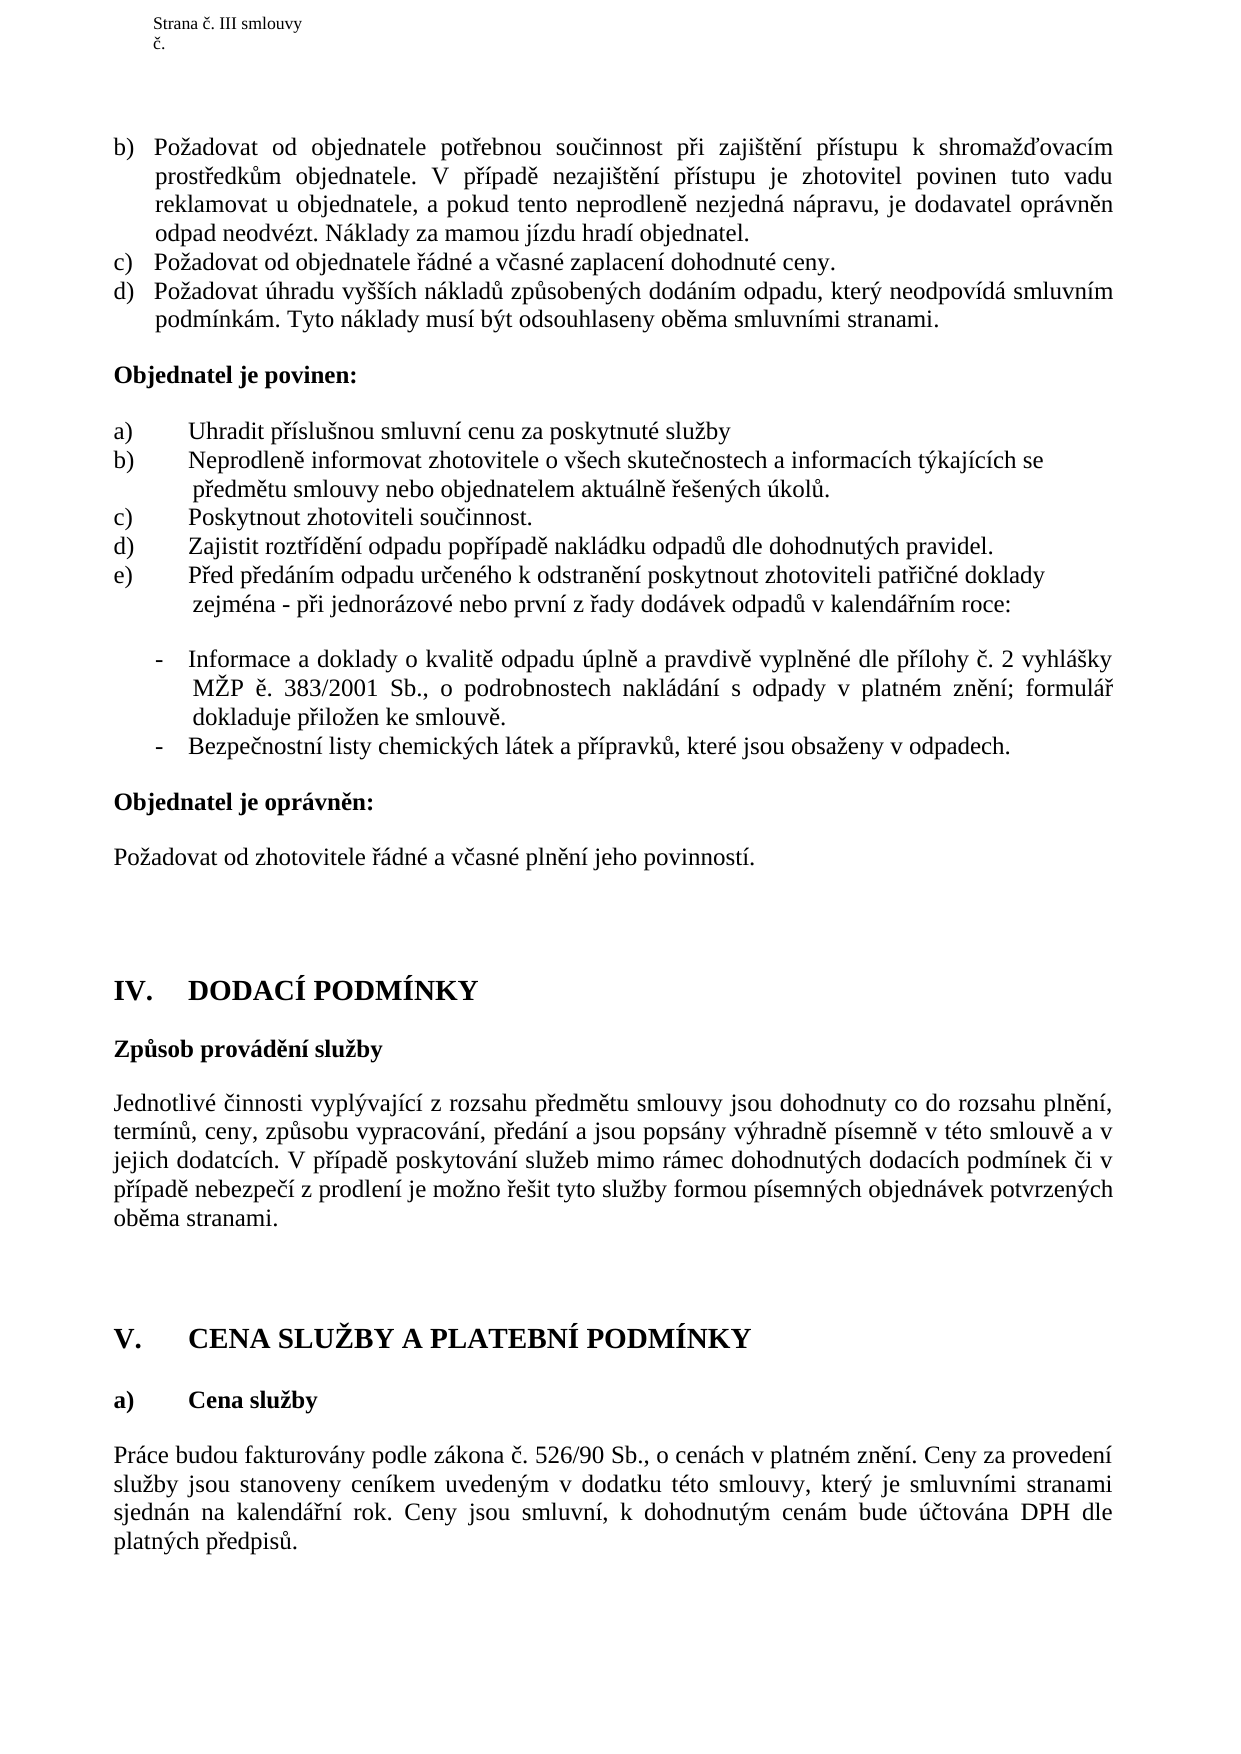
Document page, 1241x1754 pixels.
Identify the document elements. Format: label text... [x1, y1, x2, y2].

list Informace a doklady o kvalitě odpadu úplně a pravdivě vyplněné dle přílohy č. 2 vyhlášky MŽP ě. 383/2001 Sb., o podrobnostech nakládání s odpady v platném znění; formulář dokladuje přiložen ke smlouvě. [155, 644, 1114, 731]
text Jednotlivé činnosti vyplývající z rozsahu předmětu smlouvy jsou dohodnuty co do rozsahu plnění, termínů, ceny, způsobu vypracování, předání a jsou popsány výhradně písemně v této smlouvě a v jejich dodatcích. V případě poskytování služeb mimo rámec dohodnutých dodacích podmínek či v případě nebezpečí z prodlení je možno řešit tyto služby formou písemných objednávek potvrzených oběma stranami. [113, 1088, 1114, 1231]
text Práce budou fakturovány podle zákona č. 526/90 Sb., o cenách v platném znění. Ceny za provedení služby jsou stanoveny ceníkem uvedeným v dodatku této smlouvy, který je smluvními stranami sjednán na kalendářní rok. Ceny jsou smluvní, k dohodnutým cenám bude účtována DPH dle platných předpisů. [113, 1440, 1114, 1555]
text Objednatel je oprávněn: [113, 787, 1114, 815]
list Požadovat úhradu vyšších nákladů způsobených dodáním odpadu, který neodpovídá smluvním podmínkám. Tyto náklady musí být odsouhlaseny oběma smluvními stranami. [113, 276, 1114, 333]
list Požadovat od objednatele potřebnou součinnost při zajištění přístupu k shromažďovacím prostředkům objednatele. V případě nezajištění přístupu je zhotovitel povinen tuto vadu reklamovat u objednatele, a pokud tento neprodleně nezjedná nápravu, je dodavatel oprávněn odpad neodvézt. Náklady za mamou jízdu hradí objednatel. [113, 132, 1114, 247]
list Uhradit příslušnou smluvní cenu za poskytnuté služby [113, 416, 1114, 445]
list CENA SLUŽBY A PLATEBNÍ PODMÍNKY [113, 1321, 1114, 1354]
text Způsob provádění služby [113, 1034, 1114, 1063]
text Objednatel je povinen: [113, 360, 1114, 389]
list Před předáním odpadu určeného k odstranění poskytnout zhotoviteli patřičné doklady zejména - při jednorázové nebo první z řady dodávek odpadů v kalendářním roce: [113, 560, 1114, 617]
list Zajistit roztřídění odpadu popřípadě nakládku odpadů dle dohodnutých pravidel. [113, 531, 1114, 560]
list DODACÍ PODMÍNKY [113, 973, 1114, 1007]
list Požadovat od objednatele řádné a včasné zaplacení dohodnuté ceny. [113, 247, 1114, 276]
list Poskytnout zhotoviteli součinnost. [113, 502, 1114, 531]
list Neprodleně informovat zhotovitele o všech skutečnostech a informacích týkajících se předmětu smlouvy nebo objednatelem aktuálně řešených úkolů. [113, 445, 1114, 502]
list Cena služby [113, 1385, 1114, 1414]
text Požadovat od zhotovitele řádné a včasné plnění jeho povinností. [113, 842, 1114, 871]
list Bezpečnostní listy chemických látek a přípravků, které jsou obsaženy v odpadech. [155, 731, 1114, 759]
